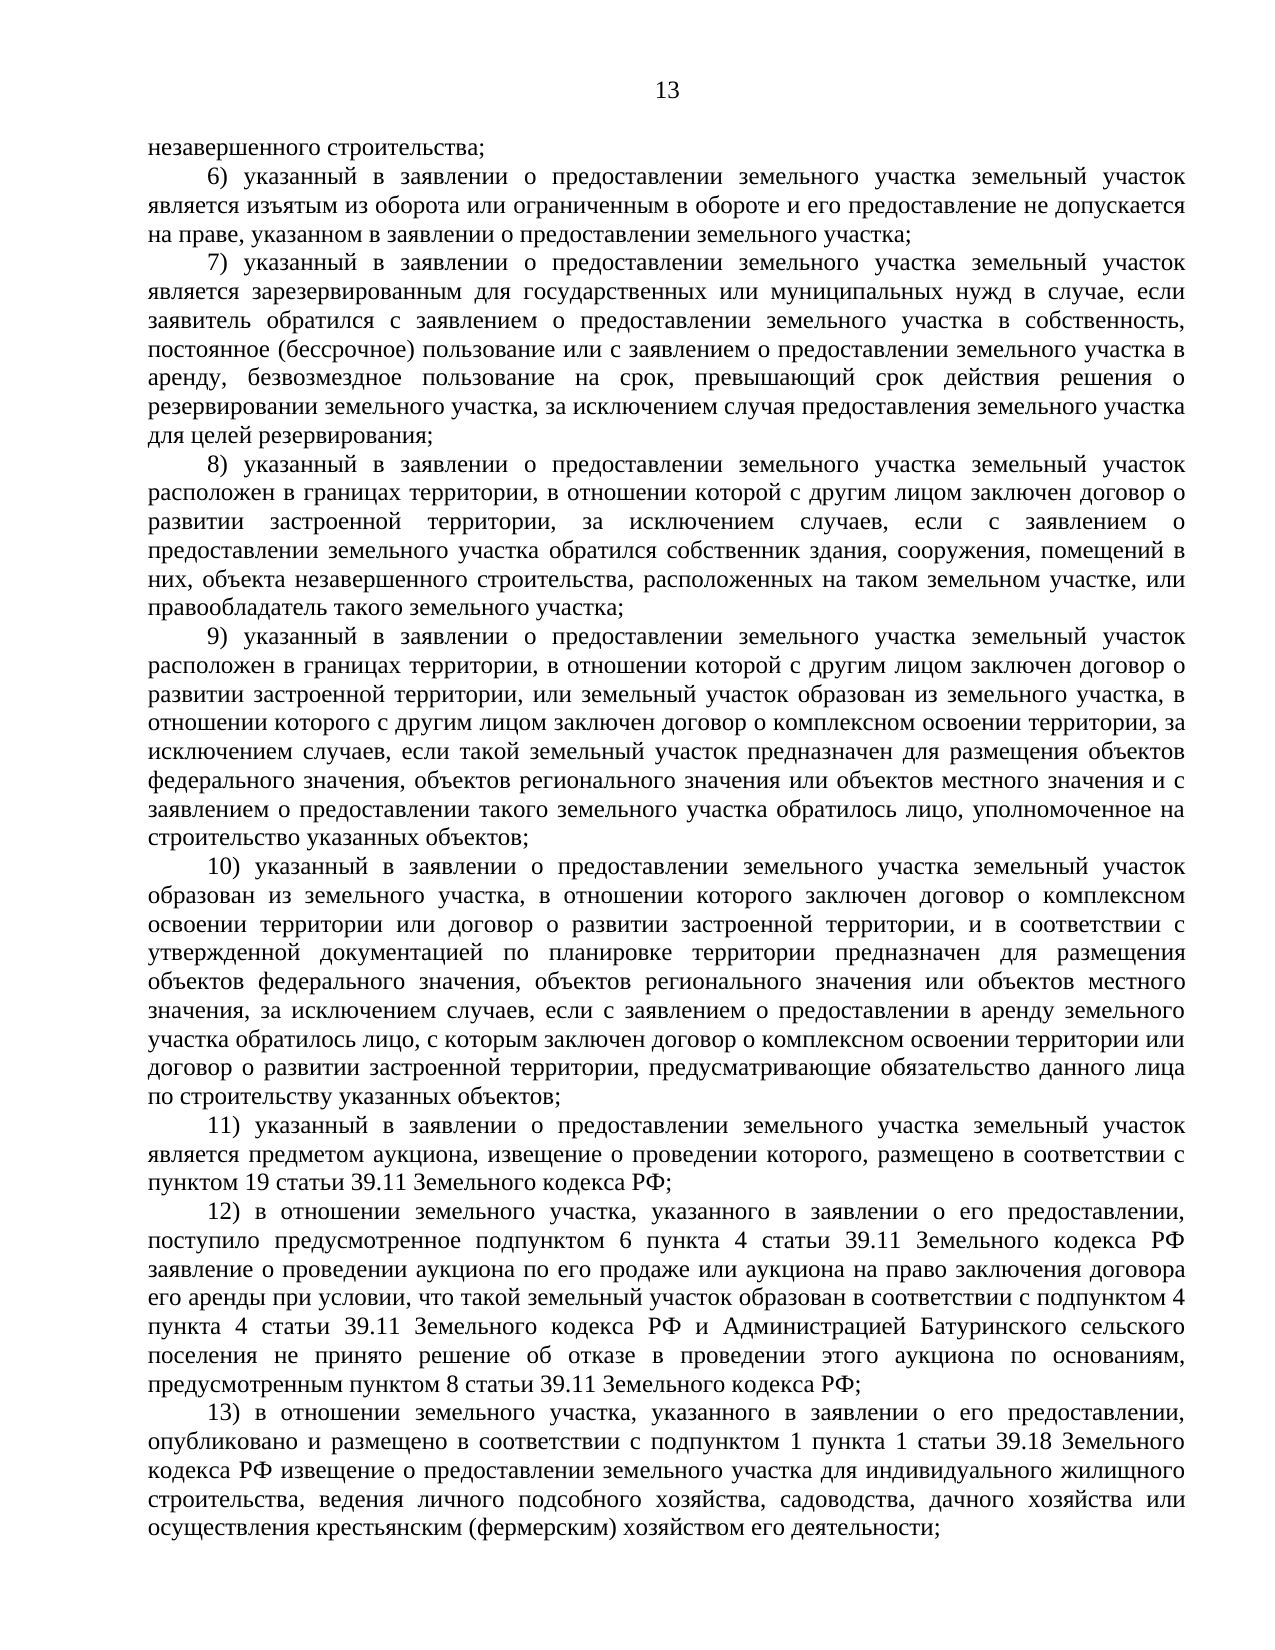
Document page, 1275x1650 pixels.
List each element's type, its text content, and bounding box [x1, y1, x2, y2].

text 9) указанный в заявлении о предоставлении земельного участка земельный участок расположен в границах территории, в отношении которой с другим лицом заключен договор о развитии застроенной территории, или земельный участок образован из земельного участка, в отношении которого с другим лицом заключен договор о комплексном освоении территории, за исключением случаев, если такой земельный участок предназначен для размещения объектов федерального значения, объектов регионального значения или объектов местного значения и с заявлением о предоставлении такого земельного участка обратилось лицо, уполномоченное на строительство указанных объектов; [148, 621, 1186, 851]
text 13) в отношении земельного участка, указанного в заявлении о его предоставлении, опубликовано и размещено в соответствии с подпунктом 1 пункта 1 статьи 39.18 Земельного кодекса РФ извещение о предоставлении земельного участка для индивидуального жилищного строительства, ведения личного подсобного хозяйства, садоводства, дачного хозяйства или осуществления крестьянским (фермерским) хозяйством его деятельности; [148, 1397, 1186, 1541]
text 12) в отношении земельного участка, указанного в заявлении о его предоставлении, поступило предусмотренное подпунктом 6 пункта 4 статьи 39.11 Земельного кодекса РФ заявление о проведении аукциона по его продаже или аукциона на право заключения договора его аренды при условии, что такой земельный участок образован в соответствии с подпунктом 4 пункта 4 статьи 39.11 Земельного кодекса РФ и Администрацией Батуринского сельского поселения не принято решение об отказе в проведении этого аукциона по основаниям, предусмотренным пунктом 8 статьи 39.11 Земельного кодекса РФ; [148, 1196, 1186, 1397]
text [148, 132, 1186, 161]
text 11) указанный в заявлении о предоставлении земельного участка земельный участок является предметом аукциона, извещение о проведении которого, размещено в соответствии с пунктом 19 статьи 39.11 Земельного кодекса РФ; [148, 1110, 1186, 1196]
text 6) указанный в заявлении о предоставлении земельного участка земельный участок является изъятым из оборота или ограниченным в обороте и его предоставление не допускается на праве, указанном в заявлении о предоставлении земельного участка; [148, 161, 1186, 247]
text 7) указанный в заявлении о предоставлении земельного участка земельный участок является зарезервированным для государственных или муниципальных нужд в случае, если заявитель обратился с заявлением о предоставлении земельного участка в собственность, постоянное (бессрочное) пользование или с заявлением о предоставлении земельного участка в аренду, безвозмездное пользование на срок, превышающий срок действия решения о резервировании земельного участка, за исключением случая предоставления земельного участка для целей резервирования; [148, 247, 1186, 449]
text 8) указанный в заявлении о предоставлении земельного участка земельный участок расположен в границах территории, в отношении которой с другим лицом заключен договор о развитии застроенной территории, за исключением случаев, если с заявлением о предоставлении земельного участка обратился собственник здания, сооружения, помещений в них, объекта незавершенного строительства, расположенных на таком земельном участке, или правообладатель такого земельного участка; [148, 449, 1186, 621]
text 10) указанный в заявлении о предоставлении земельного участка земельный участок образован из земельного участка, в отношении которого заключен договор о комплексном освоении территории или договор о развитии застроенной территории, и в соответствии с утвержденной документацией по планировке территории предназначен для размещения объектов федерального значения, объектов регионального значения или объектов местного значения, за исключением случаев, если с заявлением о предоставлении в аренду земельного участка обратилось лицо, с которым заключен договор о комплексном освоении территории или договор о развитии застроенной территории, предусматривающие обязательство данного лица по строительству указанных объектов; [148, 851, 1186, 1110]
